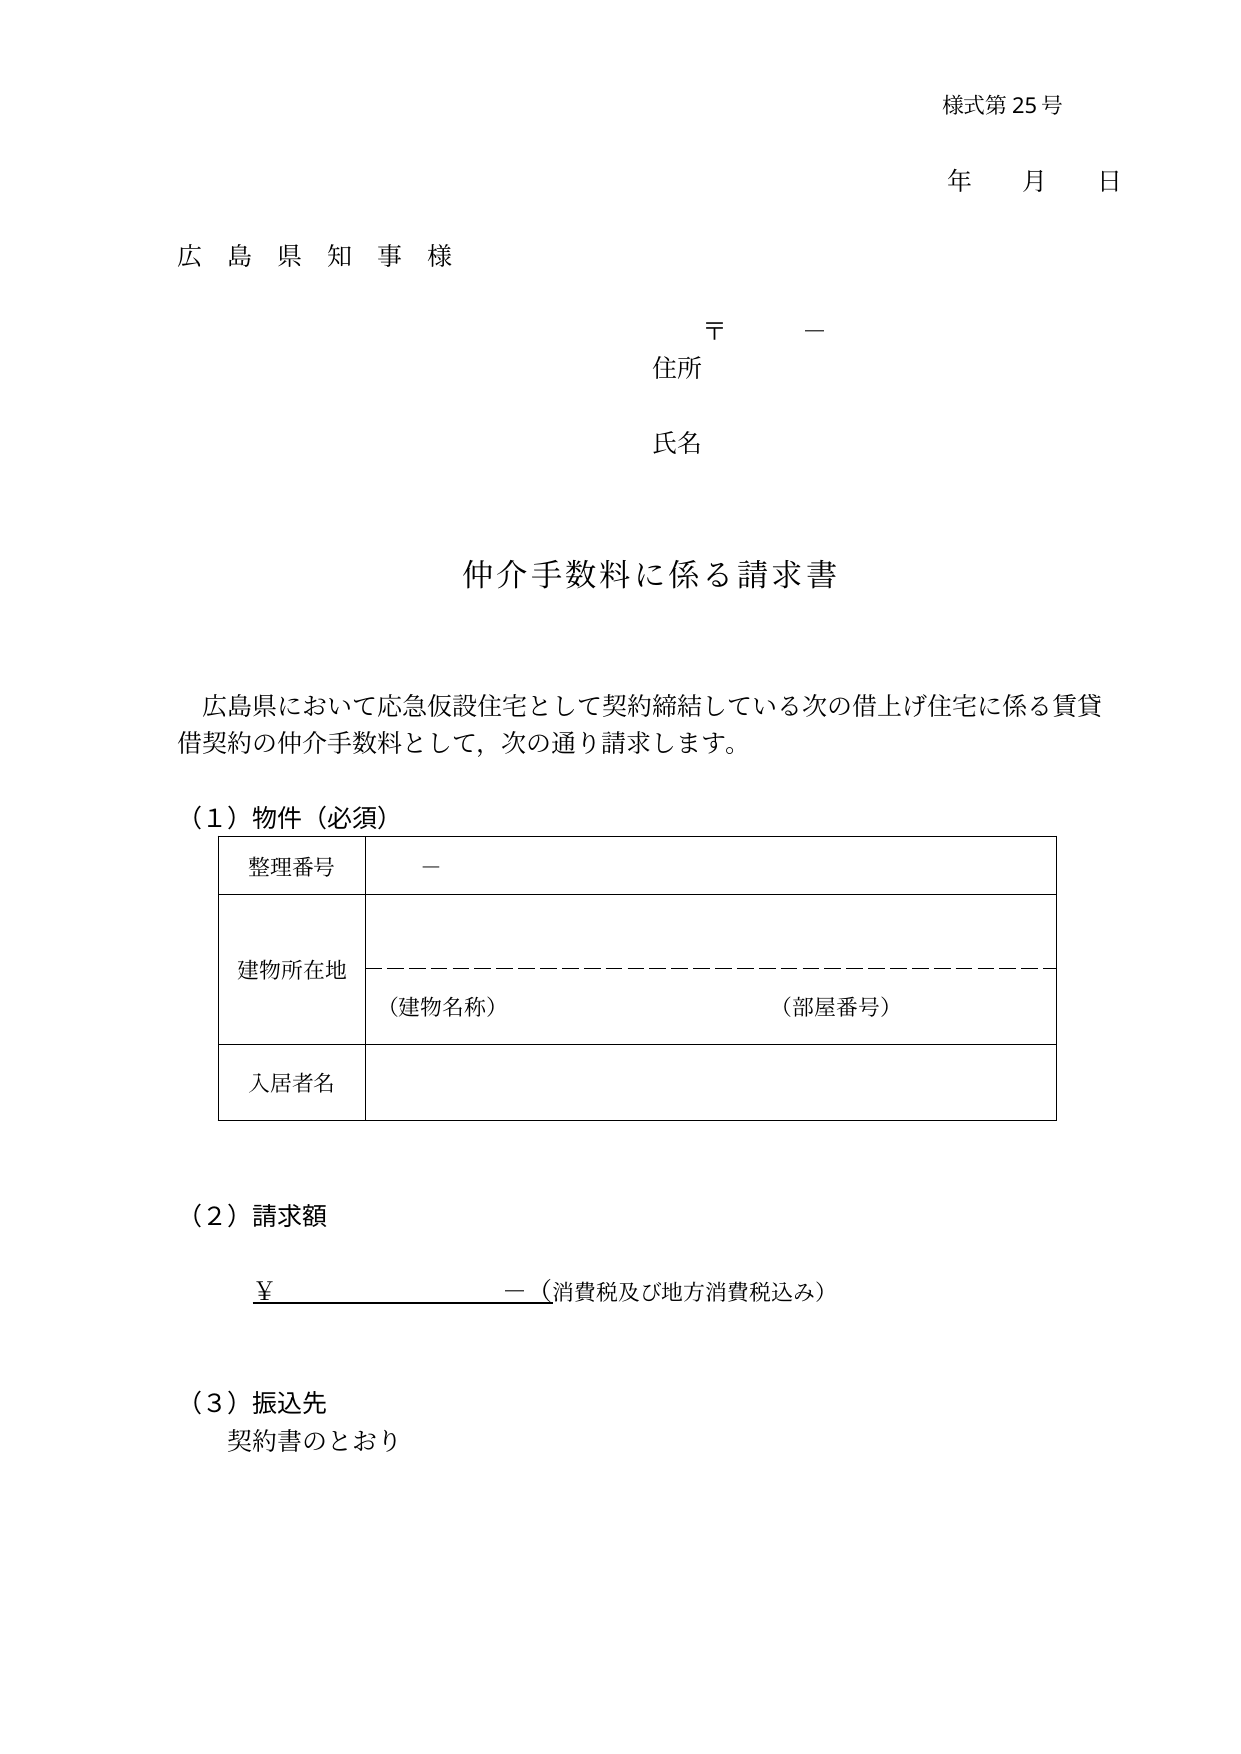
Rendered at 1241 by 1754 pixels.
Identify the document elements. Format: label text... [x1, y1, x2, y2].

text （３）振込先 [177, 1383, 1122, 1421]
text 年 月 日 [177, 161, 1122, 198]
text 仲介手数料に係る請求書 [177, 536, 1122, 611]
text （２）請求額 [177, 1196, 1122, 1233]
table_cell [366, 895, 1056, 968]
table_cell （建物名称） （部屋番号） [366, 968, 1056, 1044]
text 住所 [177, 348, 1122, 386]
table_cell 入居者名 [219, 1045, 365, 1119]
table_header － [366, 837, 1056, 894]
text （１）物件（必須） [177, 798, 1122, 836]
text 〒 － [177, 311, 1122, 348]
text ￥ －（消費税及び地方消費税込み） [177, 1271, 1122, 1308]
table_cell 建物所在地 [219, 895, 365, 1044]
text 広 島 県 知 事 様 [177, 236, 1122, 273]
text 契約書のとおり [177, 1421, 1122, 1458]
table_header 整理番号 [219, 837, 365, 894]
text 氏名 [177, 423, 1122, 461]
table_cell [366, 1045, 1056, 1119]
text 広島県において応急仮設住宅として契約締結している次の借上げ住宅に係る賃貸借契約の仲介手数料として，次の通り請求します。 [177, 686, 1122, 761]
